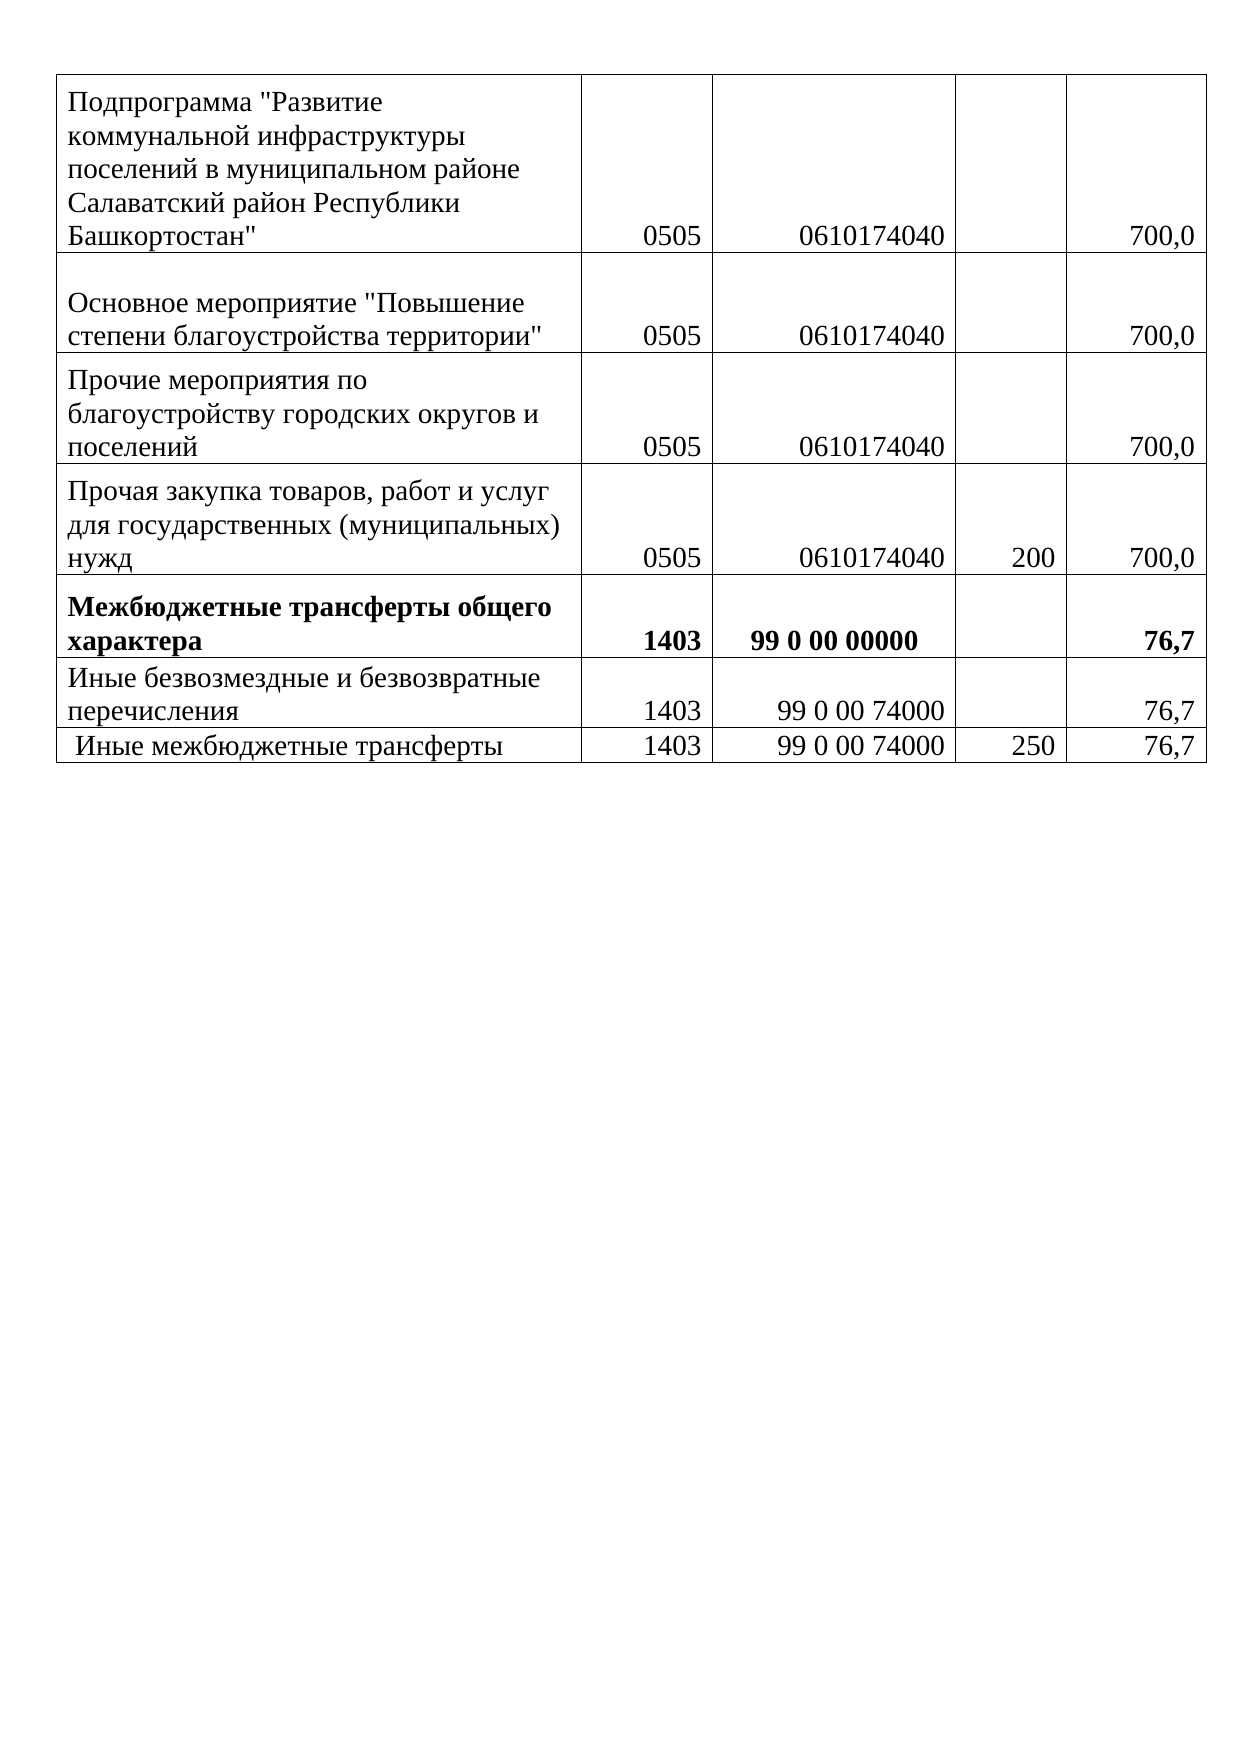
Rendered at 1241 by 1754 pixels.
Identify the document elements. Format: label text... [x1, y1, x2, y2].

table_cell 99 0 00 74000 [713, 658, 955, 727]
table_cell Прочие мероприятия по благоустройству городских округов и поселений [57, 353, 581, 463]
table_cell [956, 253, 1066, 352]
table_cell 0505 [582, 75, 712, 252]
table_cell 0610174040 [713, 353, 955, 463]
table_cell [956, 658, 1066, 727]
table_cell 700,0 [1067, 464, 1206, 574]
table_cell Иные межбюджетные трансферты [57, 728, 581, 762]
table_cell [956, 75, 1066, 252]
table_cell 76,7 [1067, 658, 1206, 727]
table_cell 1403 [582, 575, 712, 657]
table_cell 1403 [582, 728, 712, 762]
table_cell 1403 [582, 658, 712, 727]
table_cell 250 [956, 728, 1066, 762]
table_cell 0610174040 [713, 253, 955, 352]
table_cell Иные безвозмездные и безвозвратные перечисления [57, 658, 581, 727]
table_cell Межбюджетные трансферты общего характера [57, 575, 581, 657]
table_cell [956, 575, 1066, 657]
table_cell 99 0 00 74000 [713, 728, 955, 762]
table_cell 700,0 [1067, 353, 1206, 463]
table_cell 0505 [582, 253, 712, 352]
table_cell 76,7 [1067, 728, 1206, 762]
table_cell 700,0 [1067, 75, 1206, 252]
table_cell Подпрограмма "Развитие коммунальной инфраструктуры поселений в муниципальном районе Салаватский район Республики Башкортостан" [57, 75, 581, 252]
table_cell 0505 [582, 464, 712, 574]
table_cell Основное мероприятие "Повышение степени благоустройства территории" [57, 253, 581, 352]
table_cell 200 [956, 464, 1066, 574]
table_cell 0610174040 [713, 464, 955, 574]
table_cell 700,0 [1067, 253, 1206, 352]
table_cell 0610174040 [713, 75, 955, 252]
table_cell Прочая закупка товаров, работ и услуг для государственных (муниципальных) нужд [57, 464, 581, 574]
table_cell [956, 353, 1066, 463]
table_cell 99 0 00 00000 [713, 575, 955, 657]
table_cell 76,7 [1067, 575, 1206, 657]
table_cell 0505 [582, 353, 712, 463]
